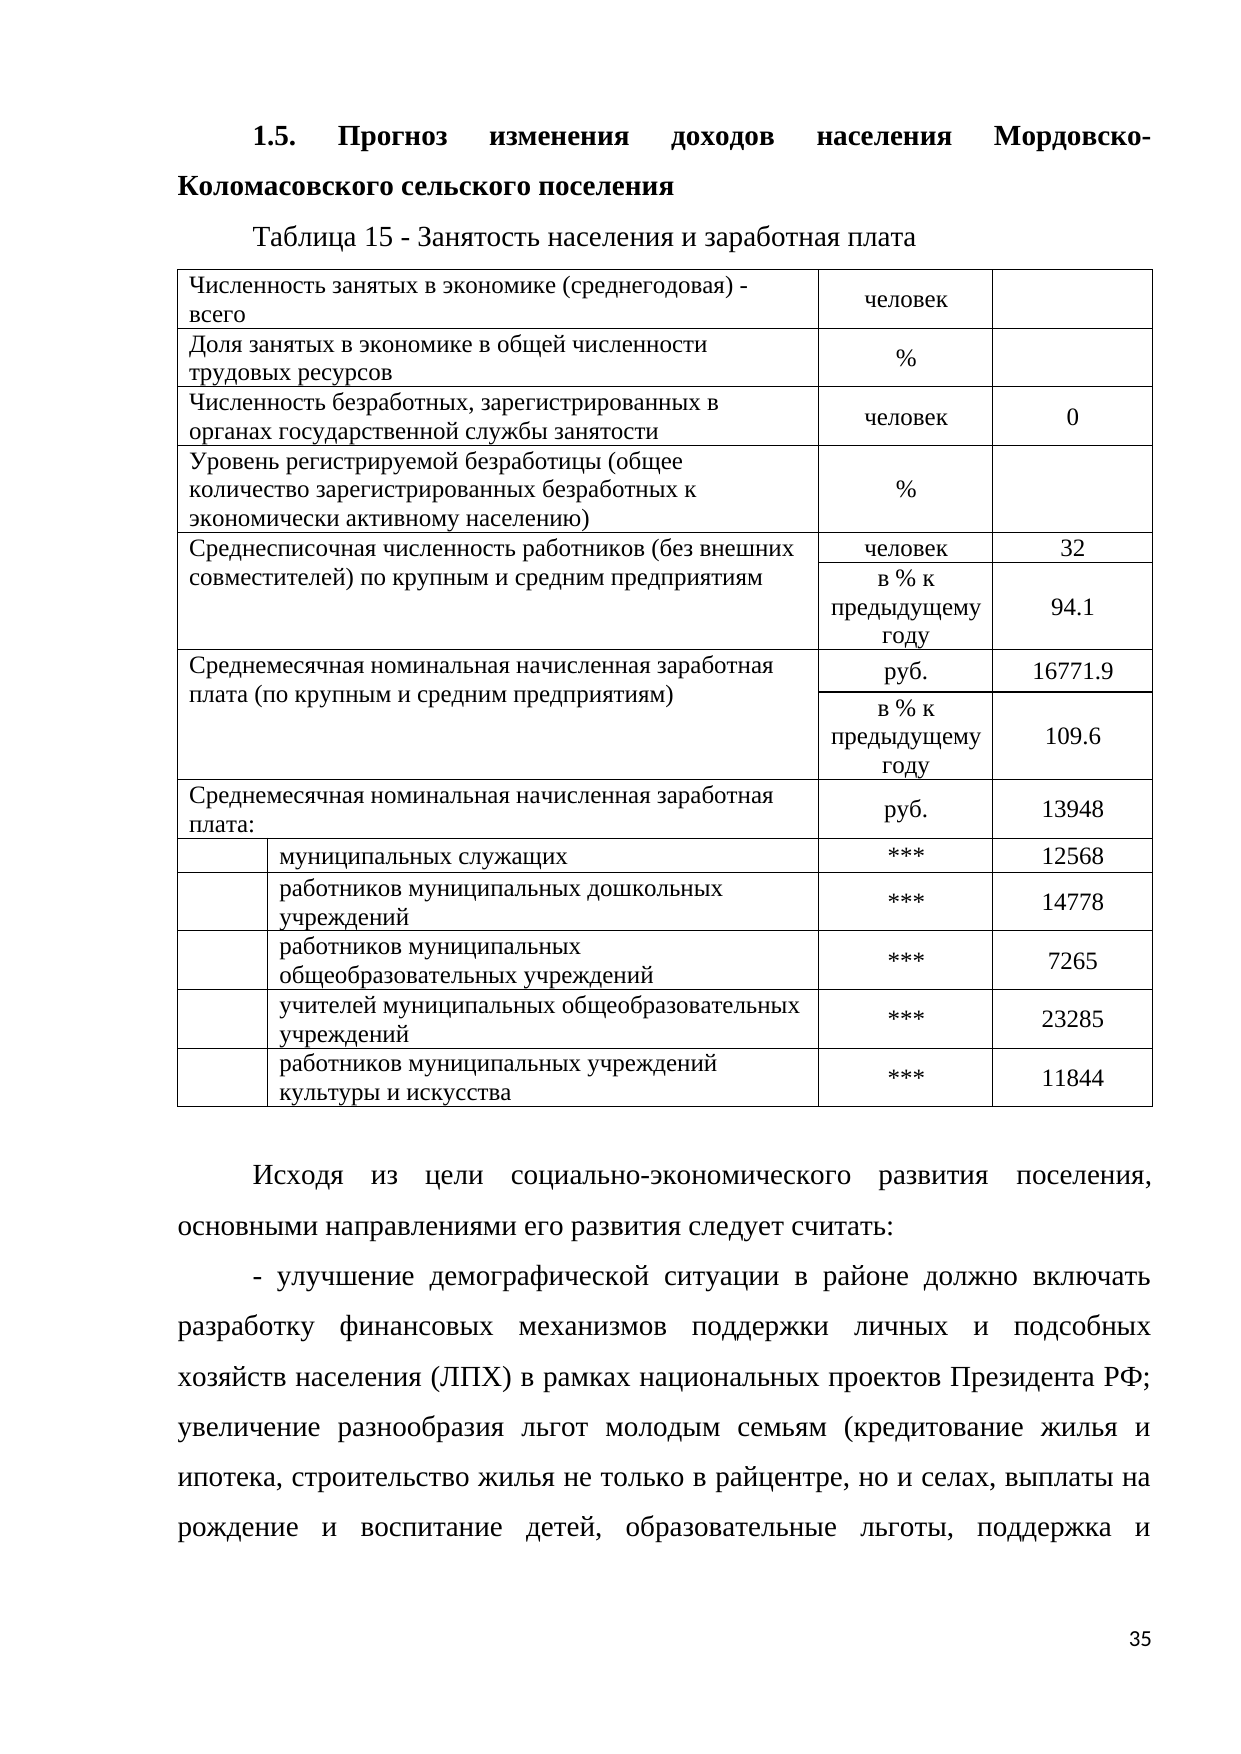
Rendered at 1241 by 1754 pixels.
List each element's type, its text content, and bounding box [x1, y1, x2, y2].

table_cell работников муниципальных дошкольных учреждений [268, 873, 818, 930]
table_cell 14778 [993, 873, 1152, 930]
table_cell *** [819, 873, 992, 930]
table_cell [178, 839, 267, 872]
table_cell Численность безработных, зарегистрированных в органах государственной службы занятости [178, 387, 818, 445]
table_cell [178, 1049, 267, 1106]
table_cell 11844 [993, 1049, 1152, 1106]
table_cell руб. [819, 650, 992, 691]
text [177, 1258, 1152, 1543]
table_cell руб. [819, 780, 992, 837]
table_cell 16771.9 [993, 650, 1152, 691]
table_cell *** [819, 1049, 992, 1106]
table_cell Доля занятых в экономике в общей численности трудовых ресурсов [178, 329, 818, 386]
table_cell % [819, 446, 992, 532]
table_cell работников муниципальных учреждений культуры и искусства [268, 1049, 818, 1106]
table_header Численность занятых в экономике (среднегодовая) - всего [178, 270, 818, 328]
table_cell [993, 329, 1152, 386]
table_cell Среднемесячная номинальная начисленная заработная плата (по крупным и средним предприятиям) [178, 650, 818, 779]
table_cell % [819, 329, 992, 386]
table_cell [178, 873, 267, 930]
table_cell учителей муниципальных общеобразовательных учреждений [268, 990, 818, 1047]
text 1.5. Прогноз изменения доходов населения Мордовско-Коломасовского сельского поселения [177, 118, 1152, 202]
table_cell 0 [993, 387, 1152, 445]
table_cell 23285 [993, 990, 1152, 1047]
table_cell в % к предыдущему году [819, 693, 992, 779]
text Исходя из цели социально-экономического развития поселения, основными направлениями его развития следует считать: [177, 1157, 1152, 1241]
table_cell *** [819, 839, 992, 872]
table_header [993, 270, 1152, 328]
table_cell Среднемесячная номинальная начисленная заработная плата: [178, 780, 818, 837]
table_cell 109.6 [993, 693, 1152, 779]
table_cell 94.1 [993, 563, 1152, 649]
table_cell *** [819, 931, 992, 989]
table_cell человек [819, 387, 992, 445]
table_cell [178, 931, 267, 989]
table_cell муниципальных служащих [268, 839, 818, 872]
table_header человек [819, 270, 992, 328]
table_cell 32 [993, 533, 1152, 562]
table_cell 13948 [993, 780, 1152, 837]
table_cell [178, 990, 267, 1047]
table_cell 7265 [993, 931, 1152, 989]
table_cell Среднесписочная численность работников (без внешних совместителей) по крупным и средним предприятиям [178, 533, 818, 649]
text Таблица 15 - Занятость населения и заработная плата [177, 219, 1152, 252]
table_cell работников муниципальных общеобразовательных учреждений [268, 931, 818, 989]
table_cell *** [819, 990, 992, 1047]
table_cell 12568 [993, 839, 1152, 872]
table_cell Уровень регистрируемой безработицы (общее количество зарегистрированных безработных к экономически активному населению) [178, 446, 818, 532]
table_cell в % к предыдущему году [819, 563, 992, 649]
table_cell [993, 446, 1152, 532]
table_cell человек [819, 533, 992, 562]
